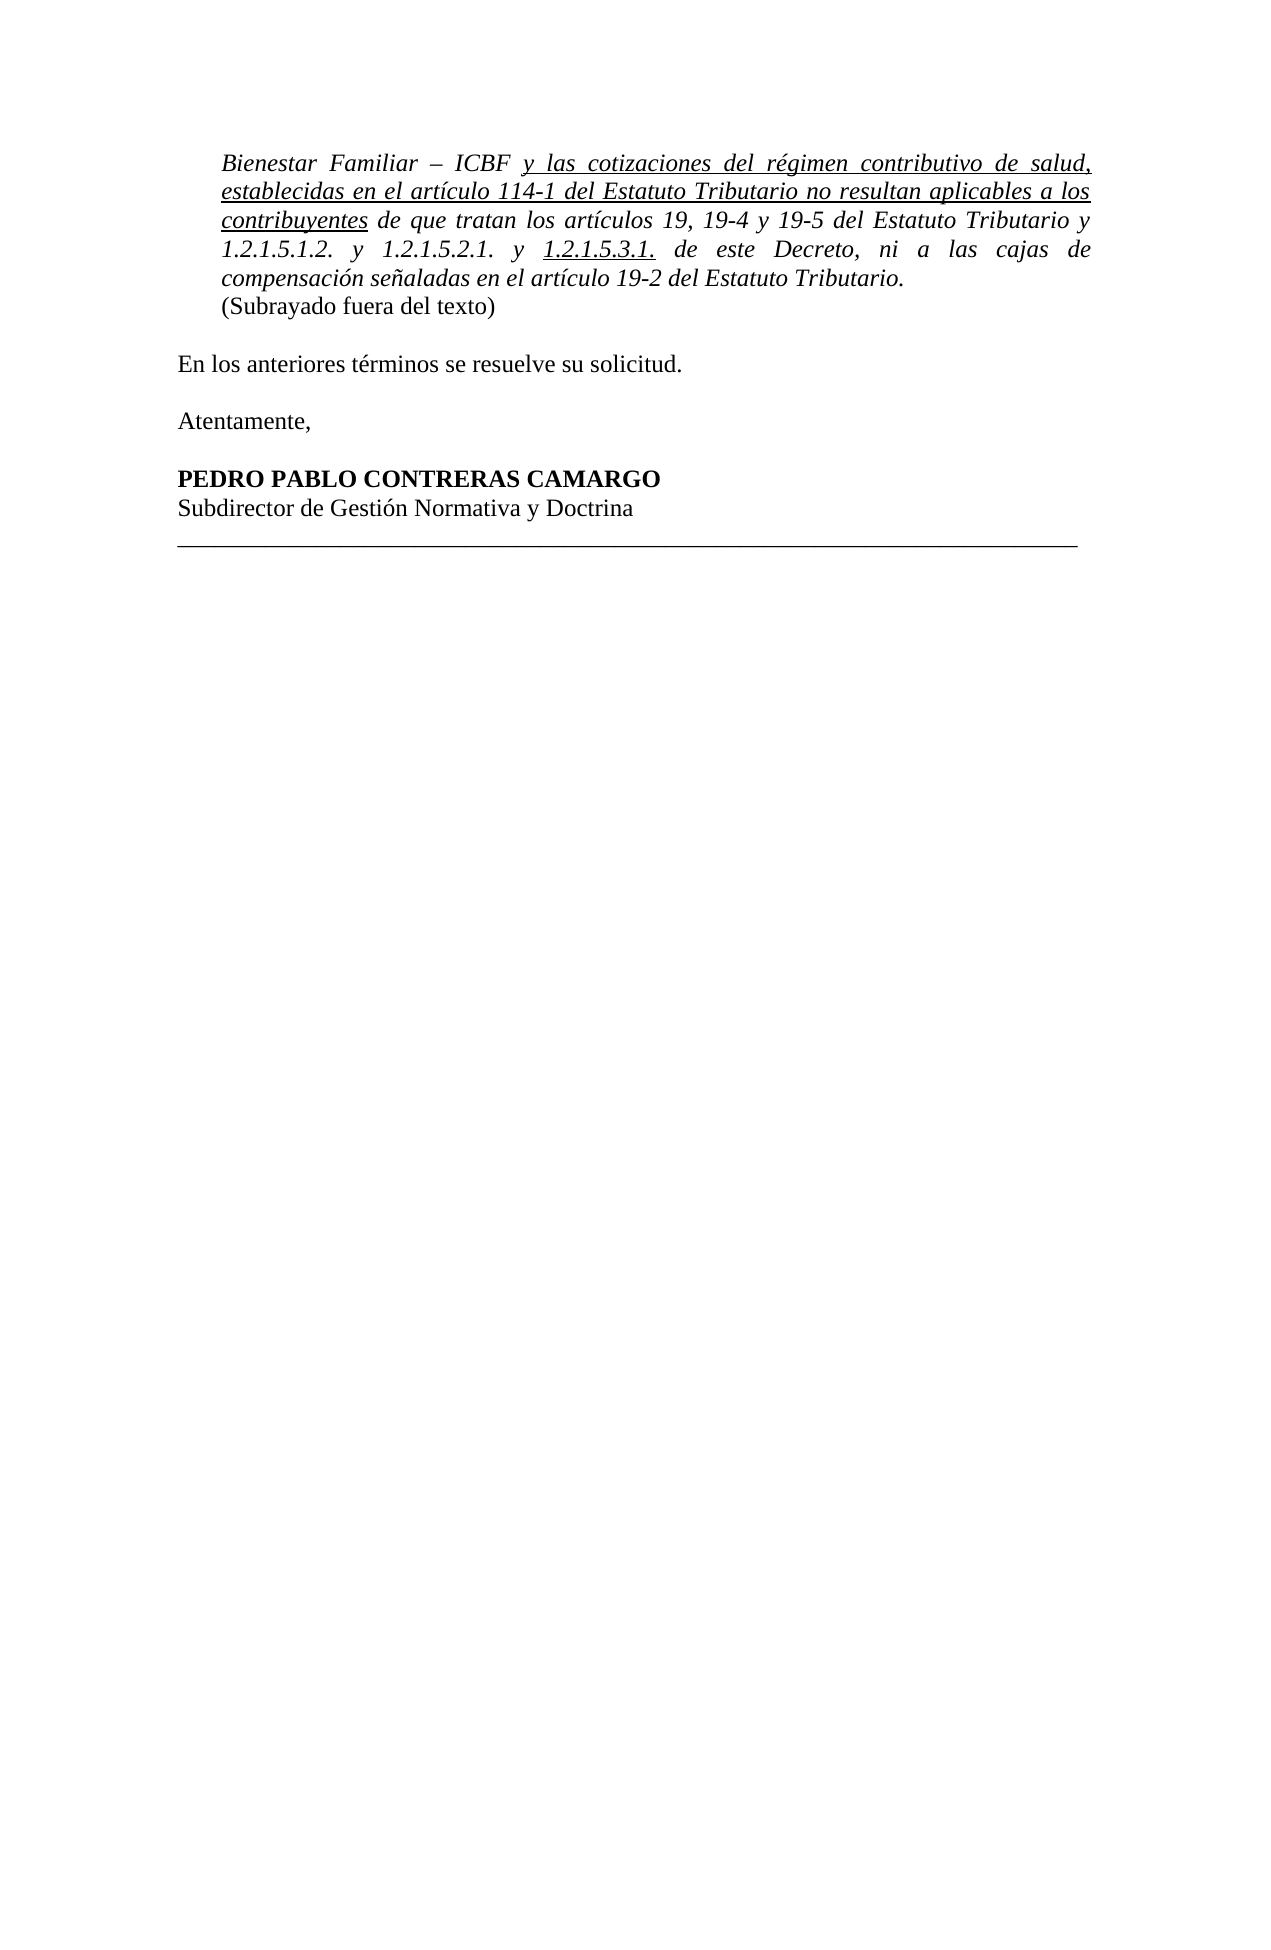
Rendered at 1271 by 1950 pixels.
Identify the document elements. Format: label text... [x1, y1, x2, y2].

text Subdirector de Gestión Normativa y Doctrina [177, 493, 1094, 521]
text ________________________________________________________________________ [177, 521, 1094, 550]
text Atentamente, [177, 406, 1094, 435]
text (Subrayado fuera del texto) [221, 291, 1094, 320]
text En los anteriores términos se resuelve su solicitud. [177, 349, 1094, 378]
text PEDRO PABLO CONTRERAS CAMARGO [177, 464, 1094, 493]
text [221, 148, 1094, 291]
